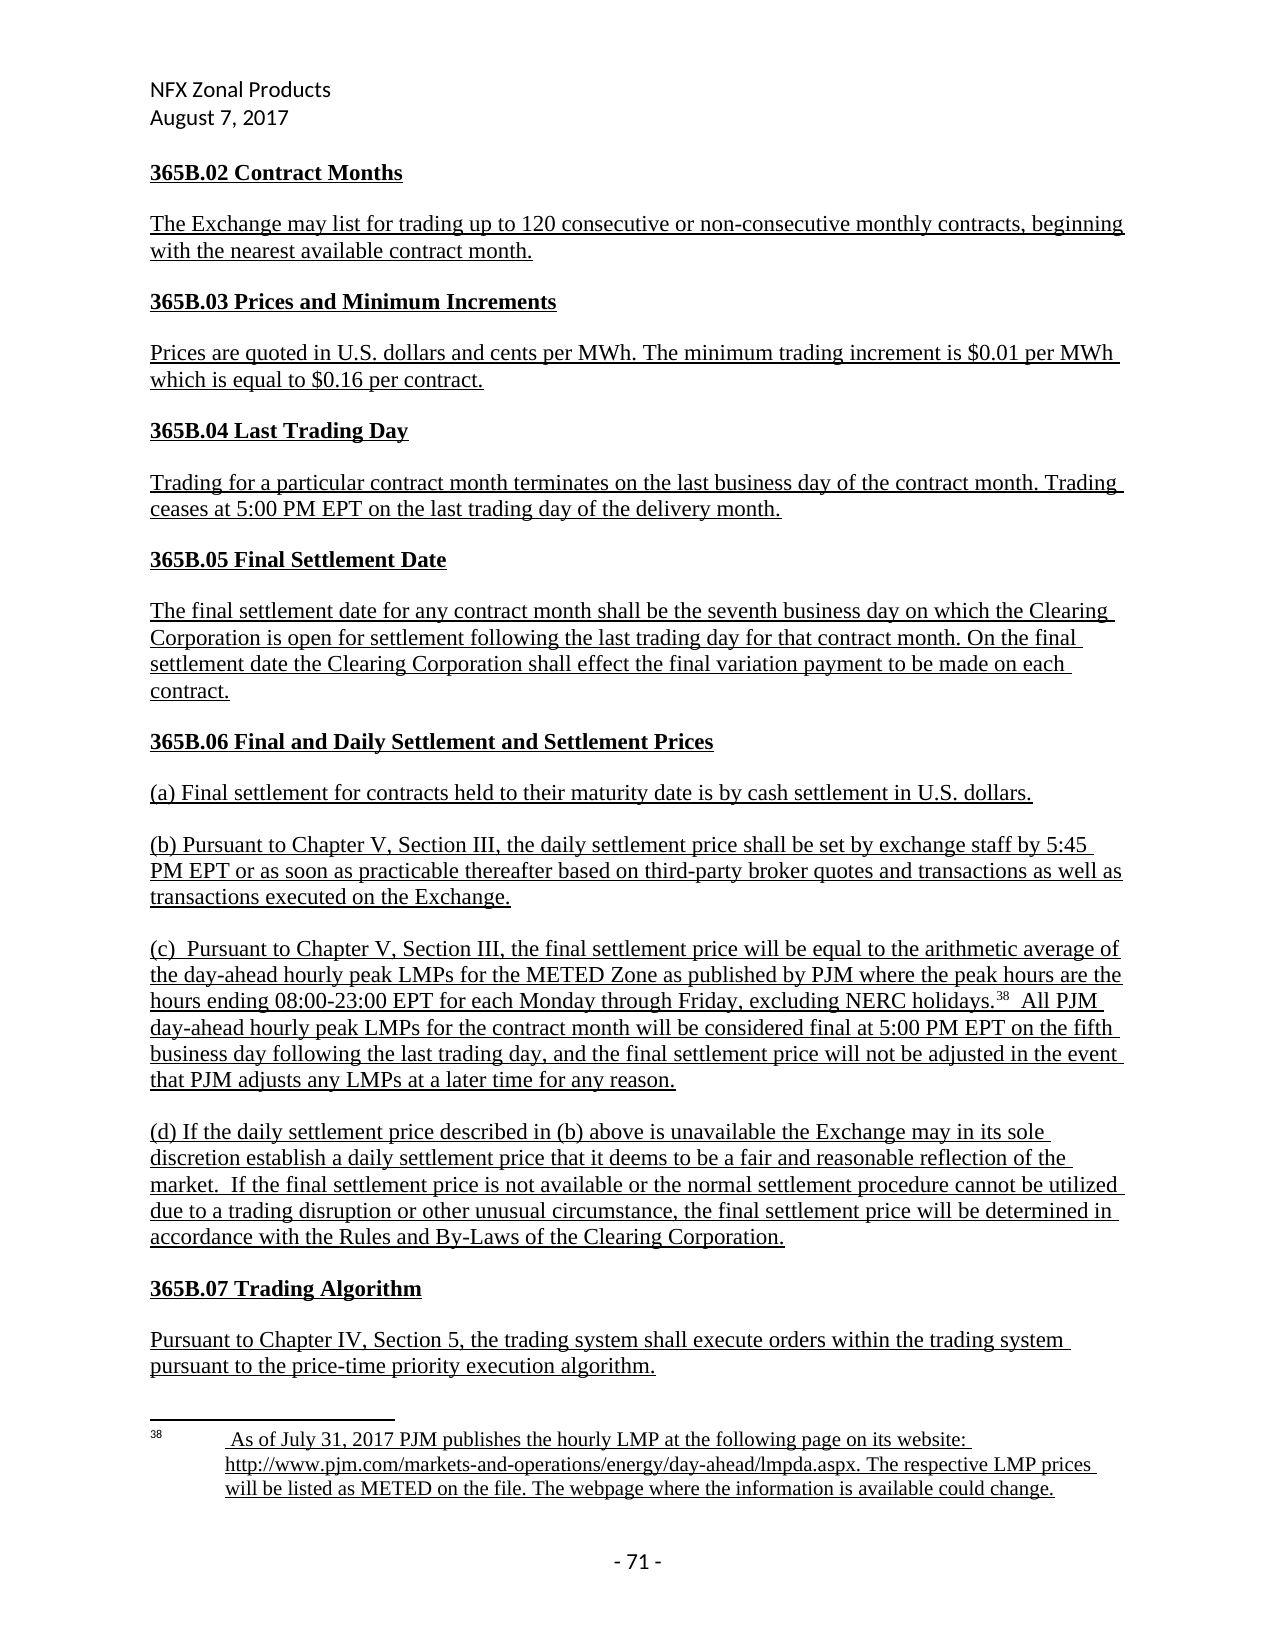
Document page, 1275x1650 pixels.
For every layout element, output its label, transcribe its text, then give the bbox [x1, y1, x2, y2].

text Pursuant to Chapter IV, Section 5, the trading system shall execute orders within the trading system pursuant to the price-time priority execution algorithm. [150, 1326, 1125, 1379]
text 365B.07 Trading Algorithm [150, 1275, 1125, 1301]
text 365B.05 Final Settlement Date [150, 546, 1125, 573]
text 365B.04 Last Trading Day [150, 417, 1125, 443]
text (d) If the daily settlement price described in (b) above is unavailable the Exchange may in its sole discretion establish a daily settlement price that it deems to be a fair and reasonable reflection of the market. If the final settlement price is not available or the normal settlement procedure cannot be utilized due to a trading disruption or other unusual circumstance, the final settlement price will be determined in accordance with the Rules and By-Laws of the Clearing Corporation. [150, 1195, 1125, 1250]
text 365B.02 Contract Months [150, 159, 1125, 185]
text Prices are quoted in U.S. dollars and cents per MWh. The minimum trading increment is $0.01 per MWh which is equal to $0.16 per contract. [150, 339, 1125, 392]
text (b) Pursuant to Chapter V, Section III, the daily settlement price shall be set by exchange staff by 5:45 PM EPT or as soon as practicable thereafter based on third-party broker quotes and transactions as well as transactions executed on the Exchange. [150, 831, 1125, 910]
text (a) Final settlement for contracts held to their maturity date is by cash settlement in U.S. dollars. [150, 779, 1125, 806]
text 365B.06 Final and Daily Settlement and Settlement Prices [150, 728, 1125, 754]
text The Exchange may list for trading up to 120 consecutive or non-consecutive monthly contracts, beginning with the nearest available contract month. [150, 235, 1125, 263]
text (c) Pursuant to Chapter V, Section III, the final settlement price will be equal to the arithmetic average of the day-ahead hourly peak LMPs for the METED Zone as published by PJM where the peak hours are the hours ending 08:00-23:00 EPT for each Monday through Friday, excluding NERC holidays. All PJM day-ahead hourly peak LMPs for the contract month will be considered final at 5:00 PM EPT on the fifth business day following the last trading day, and the final settlement price will not be adjusted in the event that PJM adjusts any LMPs at a later time for any reason. [150, 935, 1125, 1093]
text The Exchange may list for trading up to 120 consecutive or non-consecutive monthly contracts, beginning with the nearest available contract month. [150, 210, 1125, 233]
text The final settlement date for any contract month shall be the seventh business day on which the Clearing Corporation is open for settlement following the last trading day for that contract month. On the final settlement date the Clearing Corporation shall effect the final variation payment to be made on each contract. [150, 598, 1125, 703]
text Trading for a particular contract month terminates on the last business day of the contract month. Trading ceases at 5:00 PM EPT on the last trading day of the delivery month. [150, 468, 1125, 521]
text 365B.03 Prices and Minimum Increments [150, 288, 1125, 314]
text (d) If the daily settlement price described in (b) above is unavailable the Exchange may in its sole discretion establish a daily settlement price that it deems to be a fair and reasonable reflection of the market. If the final settlement price is not available or the normal settlement procedure cannot be utilized due to a trading disruption or other unusual circumstance, the final settlement price will be determined in accordance with the Rules and By-Laws of the Clearing Corporation. [150, 1118, 1125, 1194]
